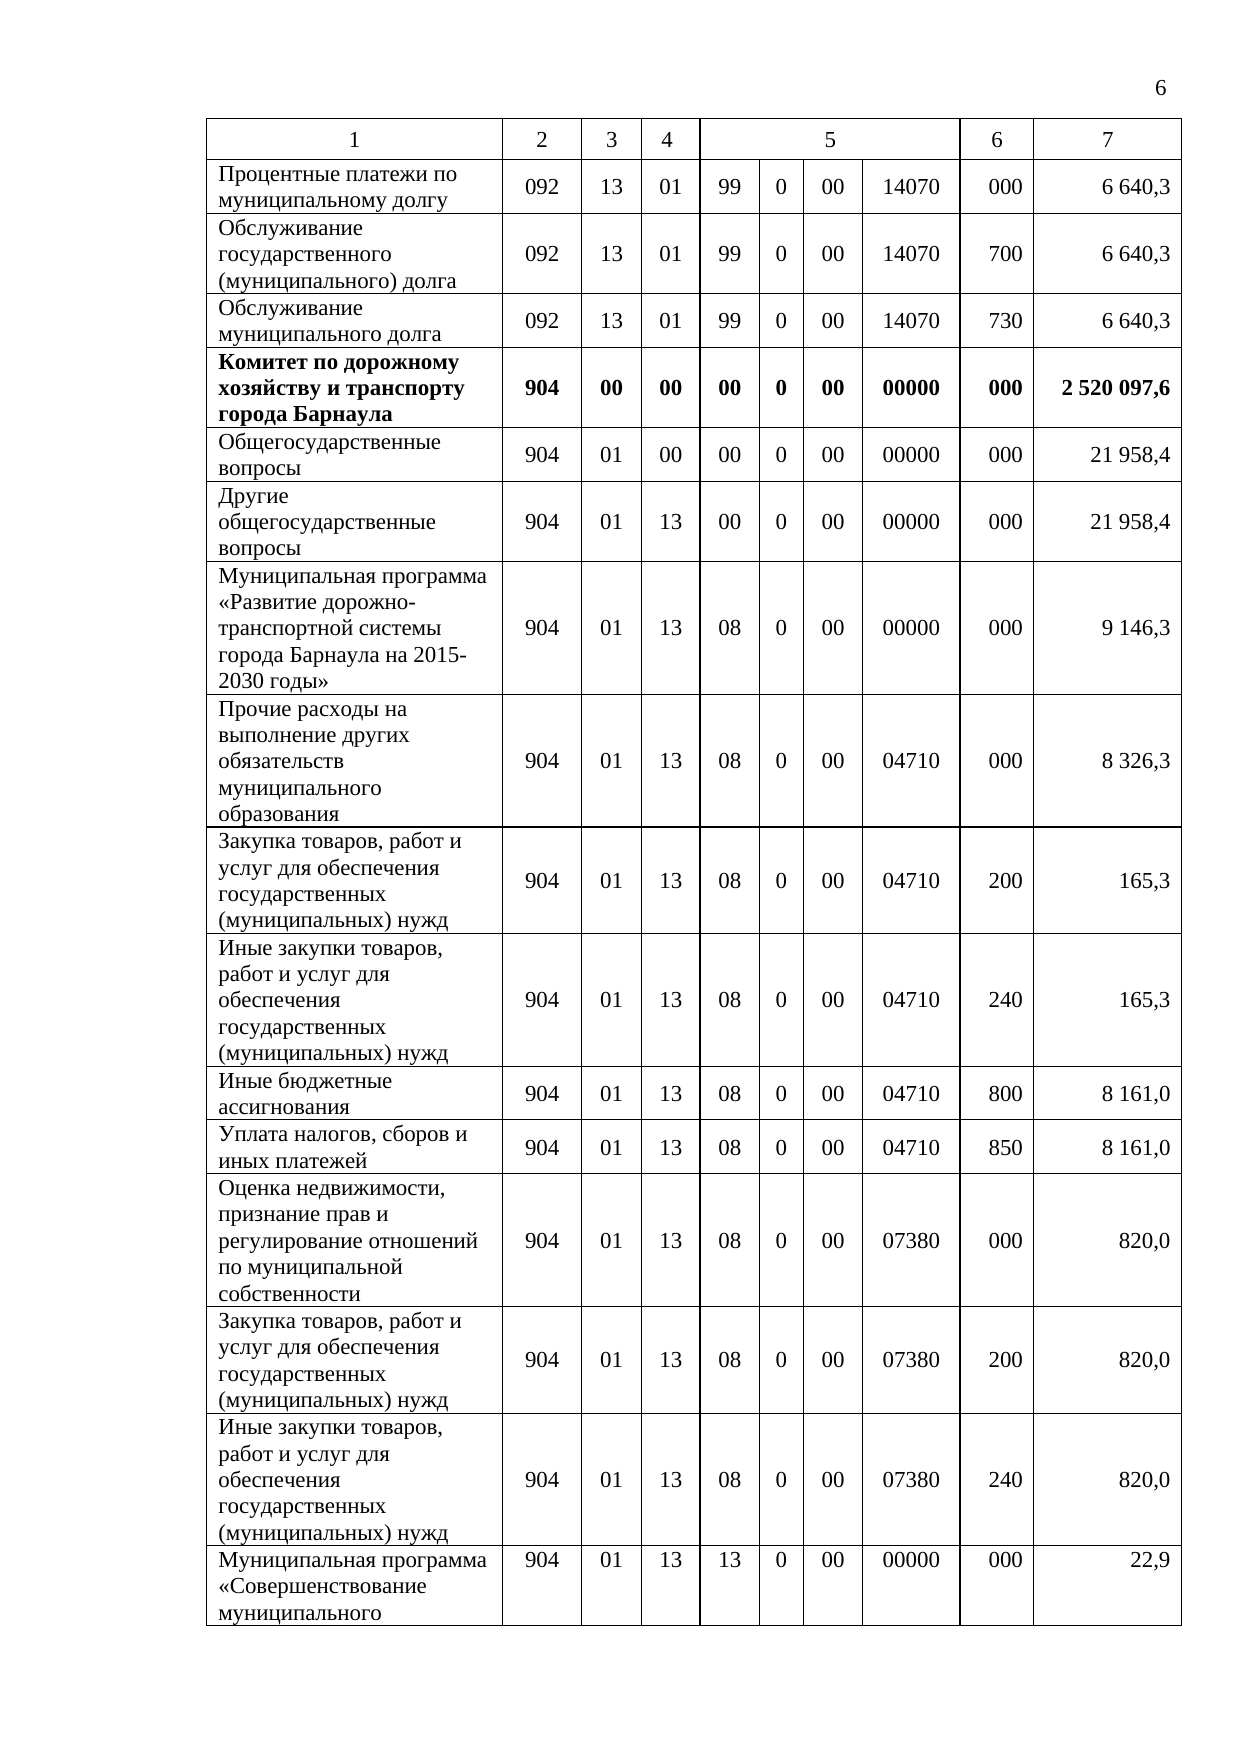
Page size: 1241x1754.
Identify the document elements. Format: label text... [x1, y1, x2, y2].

table_cell 00 [804, 482, 862, 561]
table_cell 904 [503, 1414, 581, 1545]
table_cell 904 [503, 934, 581, 1066]
table_cell 08 [701, 828, 759, 933]
table_cell 730 [961, 294, 1033, 347]
table_cell 14070 [863, 214, 959, 293]
table_cell 9 146,3 [1034, 562, 1181, 693]
table_cell 240 [961, 934, 1033, 1066]
table_cell 13 [642, 1307, 699, 1412]
table_cell 01 [582, 1414, 641, 1545]
table_cell 08 [701, 695, 759, 826]
table_cell 00 [701, 428, 759, 481]
table_cell 01 [582, 482, 641, 561]
table_cell 00000 [863, 1546, 959, 1625]
table_cell 13 [582, 160, 641, 213]
table_cell 000 [961, 482, 1033, 561]
table_cell 01 [582, 562, 641, 693]
table_cell 00 [804, 214, 862, 293]
table_cell 08 [701, 1067, 759, 1119]
table_cell Обслуживание муниципального долга [207, 294, 502, 347]
table_cell 000 [961, 1174, 1033, 1306]
table_cell 04710 [863, 934, 959, 1066]
table_cell 08 [701, 934, 759, 1066]
table_cell 820,0 [1034, 1307, 1181, 1412]
table_cell 99 [701, 160, 759, 213]
table_header 3 [582, 119, 641, 159]
table_cell 00 [804, 1174, 862, 1306]
table_cell 13 [642, 1067, 699, 1119]
table_cell 0 [760, 214, 803, 293]
table_cell 6 640,3 [1034, 160, 1181, 213]
table_cell 00000 [863, 348, 959, 427]
table_cell 00 [804, 1067, 862, 1119]
table_cell 13 [642, 1120, 699, 1173]
table_cell Оценка недвижимости, признание прав и регулирование отношений по муниципальной собственности [207, 1174, 502, 1306]
table_cell Иные закупки товаров, работ и услуг для обеспечения государственных (муниципальных) нужд [207, 1414, 502, 1545]
table_cell 01 [582, 1546, 641, 1625]
table_cell Иные закупки товаров, работ и услуг для обеспечения государственных (муниципальных) нужд [207, 934, 502, 1066]
table_cell 820,0 [1034, 1174, 1181, 1306]
table_cell 000 [961, 428, 1033, 481]
table_cell 07380 [863, 1174, 959, 1306]
table_cell 99 [701, 294, 759, 347]
table_cell 08 [701, 1307, 759, 1412]
table_cell 0 [760, 348, 803, 427]
table_header 5 [701, 119, 959, 159]
table_cell 8 326,3 [1034, 695, 1181, 826]
table_cell 092 [503, 214, 581, 293]
table_cell 165,3 [1034, 934, 1181, 1066]
table_cell 00000 [863, 482, 959, 561]
table_cell 08 [701, 562, 759, 693]
table_cell 13 [642, 1174, 699, 1306]
table_cell 01 [582, 828, 641, 933]
table_cell 0 [760, 428, 803, 481]
table_cell 904 [503, 1067, 581, 1119]
table_cell 00 [804, 294, 862, 347]
table_cell 00 [804, 1546, 862, 1625]
table_cell 13 [582, 214, 641, 293]
table_cell 21 958,4 [1034, 482, 1181, 561]
table_cell 092 [503, 160, 581, 213]
table_cell 14070 [863, 294, 959, 347]
table_cell 00 [642, 428, 699, 481]
table_cell 08 [701, 1174, 759, 1306]
table_cell 04710 [863, 1120, 959, 1173]
table_cell 0 [760, 1067, 803, 1119]
table_cell 0 [760, 934, 803, 1066]
table_cell 092 [503, 294, 581, 347]
table_cell 0 [760, 1307, 803, 1412]
table_cell 000 [961, 348, 1033, 427]
table_cell Закупка товаров, работ и услуг для обеспечения государственных (муниципальных) нужд [207, 1307, 502, 1412]
table_header 4 [642, 119, 699, 159]
table_cell 904 [503, 428, 581, 481]
table_cell 00000 [863, 562, 959, 693]
table_cell 21 958,4 [1034, 428, 1181, 481]
table_header 2 [503, 119, 581, 159]
table_cell 8 161,0 [1034, 1120, 1181, 1173]
table_header 6 [961, 119, 1033, 159]
table_cell Общегосударственные вопросы [207, 428, 502, 481]
table_cell 00 [582, 348, 641, 427]
table_cell 04710 [863, 828, 959, 933]
table_cell 00 [804, 428, 862, 481]
table_cell 200 [961, 828, 1033, 933]
table_cell 0 [760, 562, 803, 693]
table_cell 0 [760, 828, 803, 933]
table_cell 99 [701, 214, 759, 293]
table_cell 0 [760, 482, 803, 561]
table_cell 13 [642, 562, 699, 693]
table_cell 00 [701, 348, 759, 427]
table_cell 00 [804, 1414, 862, 1545]
table_cell Прочие расходы на выполнение других обязательств муниципального образования [207, 695, 502, 826]
table_cell 00 [701, 482, 759, 561]
table_cell 13 [582, 294, 641, 347]
table_cell 00 [804, 1120, 862, 1173]
table_cell 01 [582, 428, 641, 481]
table_cell 01 [642, 214, 699, 293]
table_cell 850 [961, 1120, 1033, 1173]
table_cell 904 [503, 562, 581, 693]
table_cell 08 [701, 1414, 759, 1545]
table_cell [207, 1546, 502, 1625]
table_cell 13 [642, 1546, 699, 1625]
table_cell 800 [961, 1067, 1033, 1119]
table_cell 00 [804, 160, 862, 213]
table_cell 904 [503, 1174, 581, 1306]
table_cell 000 [961, 562, 1033, 693]
table_cell 0 [760, 294, 803, 347]
table_cell Уплата налогов, сборов и иных платежей [207, 1120, 502, 1173]
table_cell 700 [961, 214, 1033, 293]
table_cell 04710 [863, 695, 959, 826]
table_cell 240 [961, 1414, 1033, 1545]
table_cell 01 [582, 934, 641, 1066]
table_cell 904 [503, 482, 581, 561]
table_cell 01 [582, 1307, 641, 1412]
table_cell 04710 [863, 1067, 959, 1119]
table_cell 07380 [863, 1414, 959, 1545]
table_cell 01 [582, 1174, 641, 1306]
table_cell 904 [503, 828, 581, 933]
table_header 7 [1034, 119, 1181, 159]
table_cell 904 [503, 1120, 581, 1173]
table_cell 200 [961, 1307, 1033, 1412]
table_cell 6 640,3 [1034, 214, 1181, 293]
table_cell 6 640,3 [1034, 294, 1181, 347]
table_cell Иные бюджетные ассигнования [207, 1067, 502, 1119]
table_cell 0 [760, 1174, 803, 1306]
table_cell 00000 [863, 428, 959, 481]
table_cell 13 [701, 1546, 759, 1625]
table_cell 000 [961, 695, 1033, 826]
table_cell 904 [503, 348, 581, 427]
table_cell 01 [642, 160, 699, 213]
table_cell 2 520 097,6 [1034, 348, 1181, 427]
table_cell 000 [961, 1546, 1033, 1625]
table_cell Комитет по дорожному хозяйству и транспорту города Барнаула [207, 348, 502, 427]
table_cell 01 [582, 695, 641, 826]
table_cell Процентные платежи по муниципальному долгу [207, 160, 502, 213]
table_cell 13 [642, 482, 699, 561]
table_cell 07380 [863, 1307, 959, 1412]
table_cell 00 [804, 562, 862, 693]
table_cell Закупка товаров, работ и услуг для обеспечения государственных (муниципальных) нужд [207, 828, 502, 933]
table_cell 22,9 [1034, 1546, 1181, 1625]
table_cell 01 [582, 1120, 641, 1173]
table_cell 0 [760, 1120, 803, 1173]
table_cell 00 [804, 828, 862, 933]
table_cell 0 [760, 695, 803, 826]
table_cell 13 [642, 828, 699, 933]
table_cell 904 [503, 695, 581, 826]
table_cell 165,3 [1034, 828, 1181, 933]
table_cell 01 [642, 294, 699, 347]
table_cell 01 [582, 1067, 641, 1119]
table_cell 904 [503, 1307, 581, 1412]
table_cell 00 [804, 348, 862, 427]
table_cell 8 161,0 [1034, 1067, 1181, 1119]
table_cell 0 [760, 160, 803, 213]
table_cell 13 [642, 1414, 699, 1545]
table_cell 0 [760, 1414, 803, 1545]
table_header 1 [207, 119, 502, 159]
table_cell 0 [760, 1546, 803, 1625]
table_cell Обслуживание государственного (муниципального) долга [207, 214, 502, 293]
table_cell 13 [642, 695, 699, 826]
table_cell 000 [961, 160, 1033, 213]
table_cell 904 [503, 1546, 581, 1625]
table_cell 13 [642, 934, 699, 1066]
table_cell 00 [804, 695, 862, 826]
table_cell 08 [701, 1120, 759, 1173]
table_cell 820,0 [1034, 1414, 1181, 1545]
table_cell Муниципальная программа «Развитие дорожно-транспортной системы города Барнаула на 2015-2030 годы» [207, 562, 502, 693]
table_cell 14070 [863, 160, 959, 213]
table_cell 00 [642, 348, 699, 427]
table_cell 00 [804, 934, 862, 1066]
table_cell Другие общегосударственные вопросы [207, 482, 502, 561]
table_cell 00 [804, 1307, 862, 1412]
